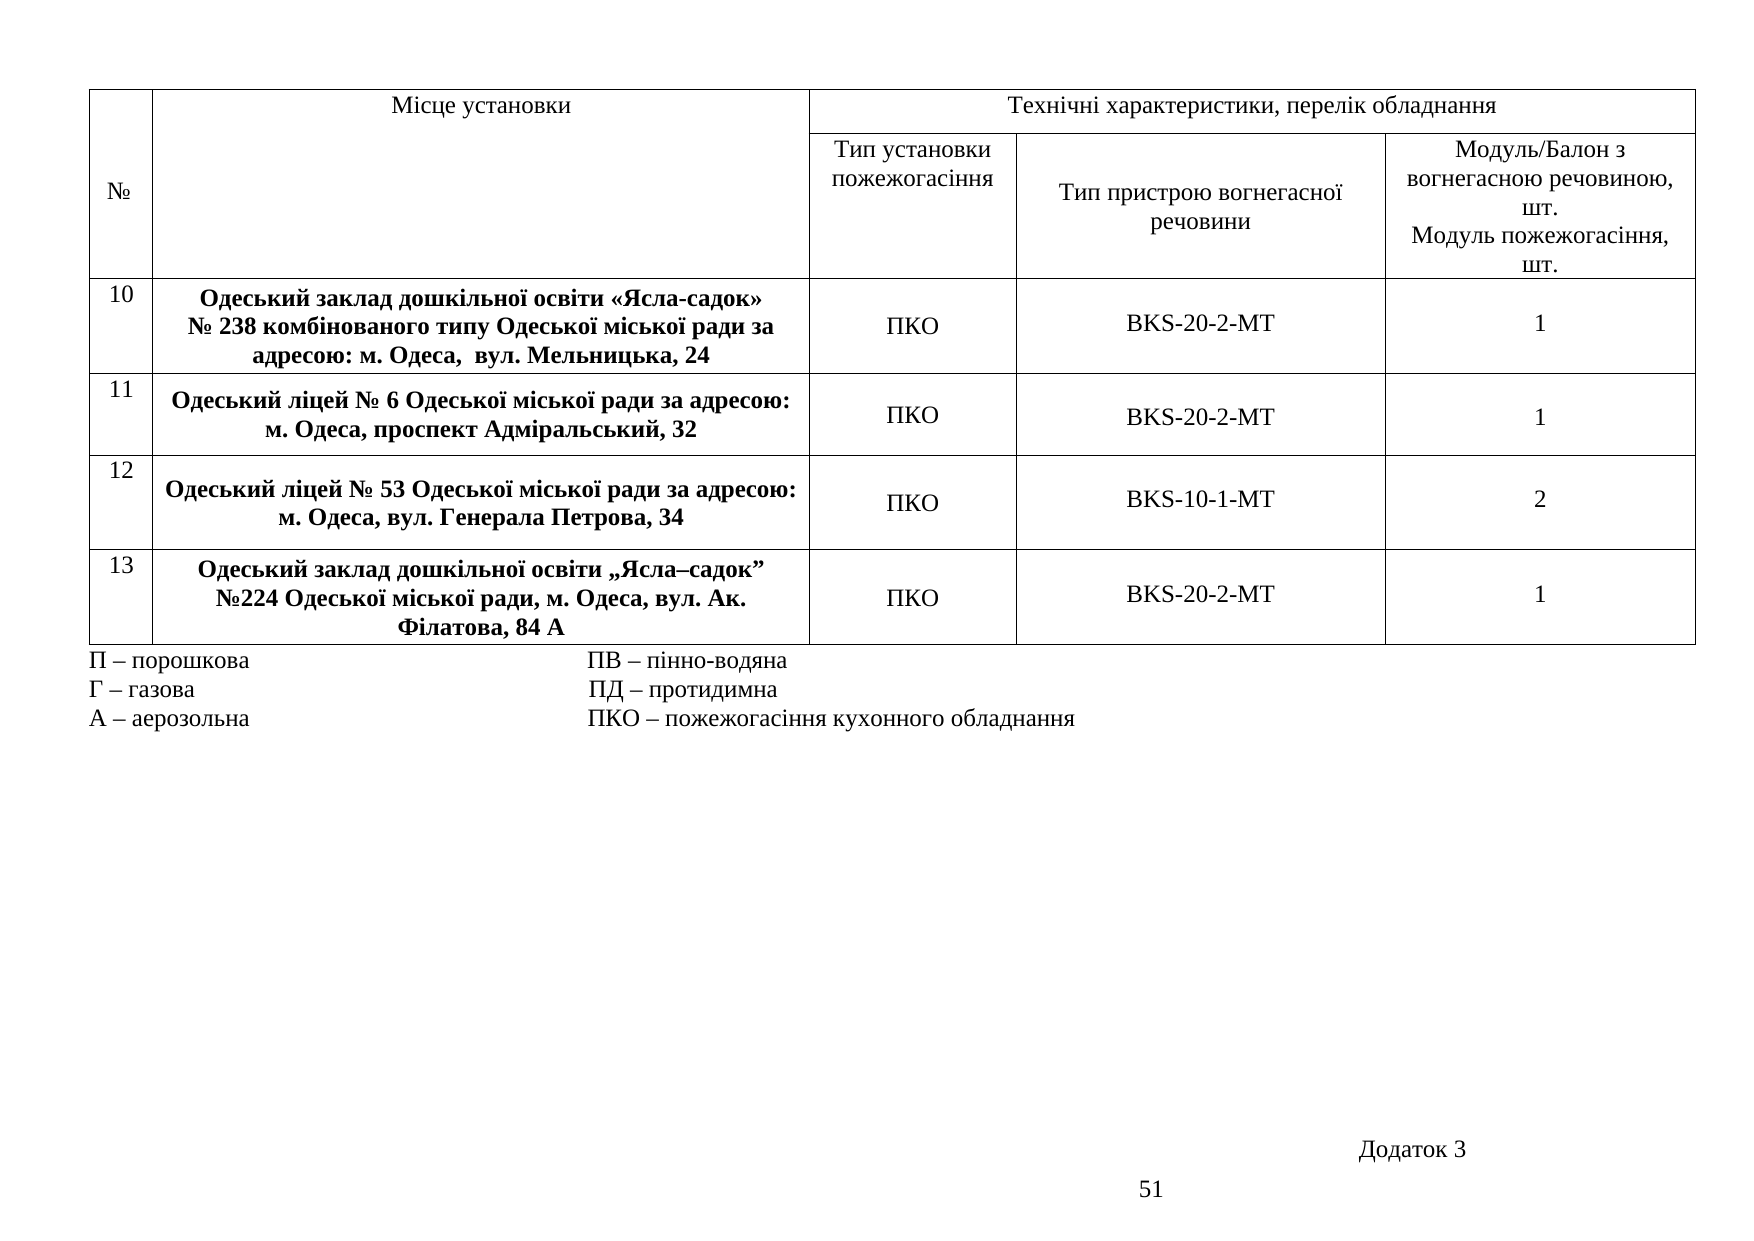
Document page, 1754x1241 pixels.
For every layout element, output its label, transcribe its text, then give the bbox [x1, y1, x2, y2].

table_cell ПКО [810, 550, 1016, 644]
text А – аерозольна ПКО – пожежогасіння кухонного обладнання [89, 703, 1680, 731]
table_cell 10 [90, 279, 152, 373]
table_cell 2 [1386, 456, 1695, 549]
table_cell Одеський ліцей № 53 Одеської міської ради за адресою: м. Одеса, вул. Генерала Петрова, 34 [153, 456, 809, 549]
table_header № [90, 90, 152, 278]
table_header Технічні характеристики, перелік обладнання [810, 90, 1695, 133]
table_cell Модуль/Балон з вогнегасною речовиною, шт. Модуль пожежогасіння, шт. [1386, 134, 1695, 278]
text Додаток 3 [89, 1134, 1680, 1163]
table_cell BKS-20-2-МТ [1017, 374, 1385, 454]
text Г – газова ПД – протидимна [89, 674, 1680, 703]
table_cell ПКО [810, 279, 1016, 373]
table_cell BKS-10-1-МТ [1017, 456, 1385, 549]
table_cell Тип пристрою вогнегасної речовини [1017, 134, 1385, 278]
table_cell ПКО [810, 456, 1016, 549]
table_cell Одеський заклад дошкільної освіти „Ясла–садок” №224 Одеської міської ради, м. Одеса, вул. Ак. Філатова, 84 А [153, 550, 809, 644]
table_cell Тип установки пожежогасіння [810, 134, 1016, 278]
text П – порошкова ПВ – пінно-водяна [89, 645, 1680, 674]
table_cell ПКО [810, 374, 1016, 454]
table_cell Одеський ліцей № 6 Одеської міської ради за адресою: м. Одеса, проспект Адміральський, 32 [153, 374, 809, 454]
table_cell BKS-20-2-МТ [1017, 550, 1385, 644]
table_cell 1 [1386, 279, 1695, 373]
table_cell 1 [1386, 550, 1695, 644]
table_cell 12 [90, 456, 152, 549]
table_cell 13 [90, 550, 152, 644]
table_cell 11 [90, 374, 152, 454]
table_cell Одеський заклад дошкільної освіти «Ясла-садок» № 238 комбінованого типу Одеської міської ради за адресою: м. Одеса, вул. Мельницька, 24 [153, 279, 809, 373]
table_cell 1 [1386, 374, 1695, 454]
table_header Місце установки [153, 90, 809, 278]
table_cell BKS-20-2-МТ [1017, 279, 1385, 373]
